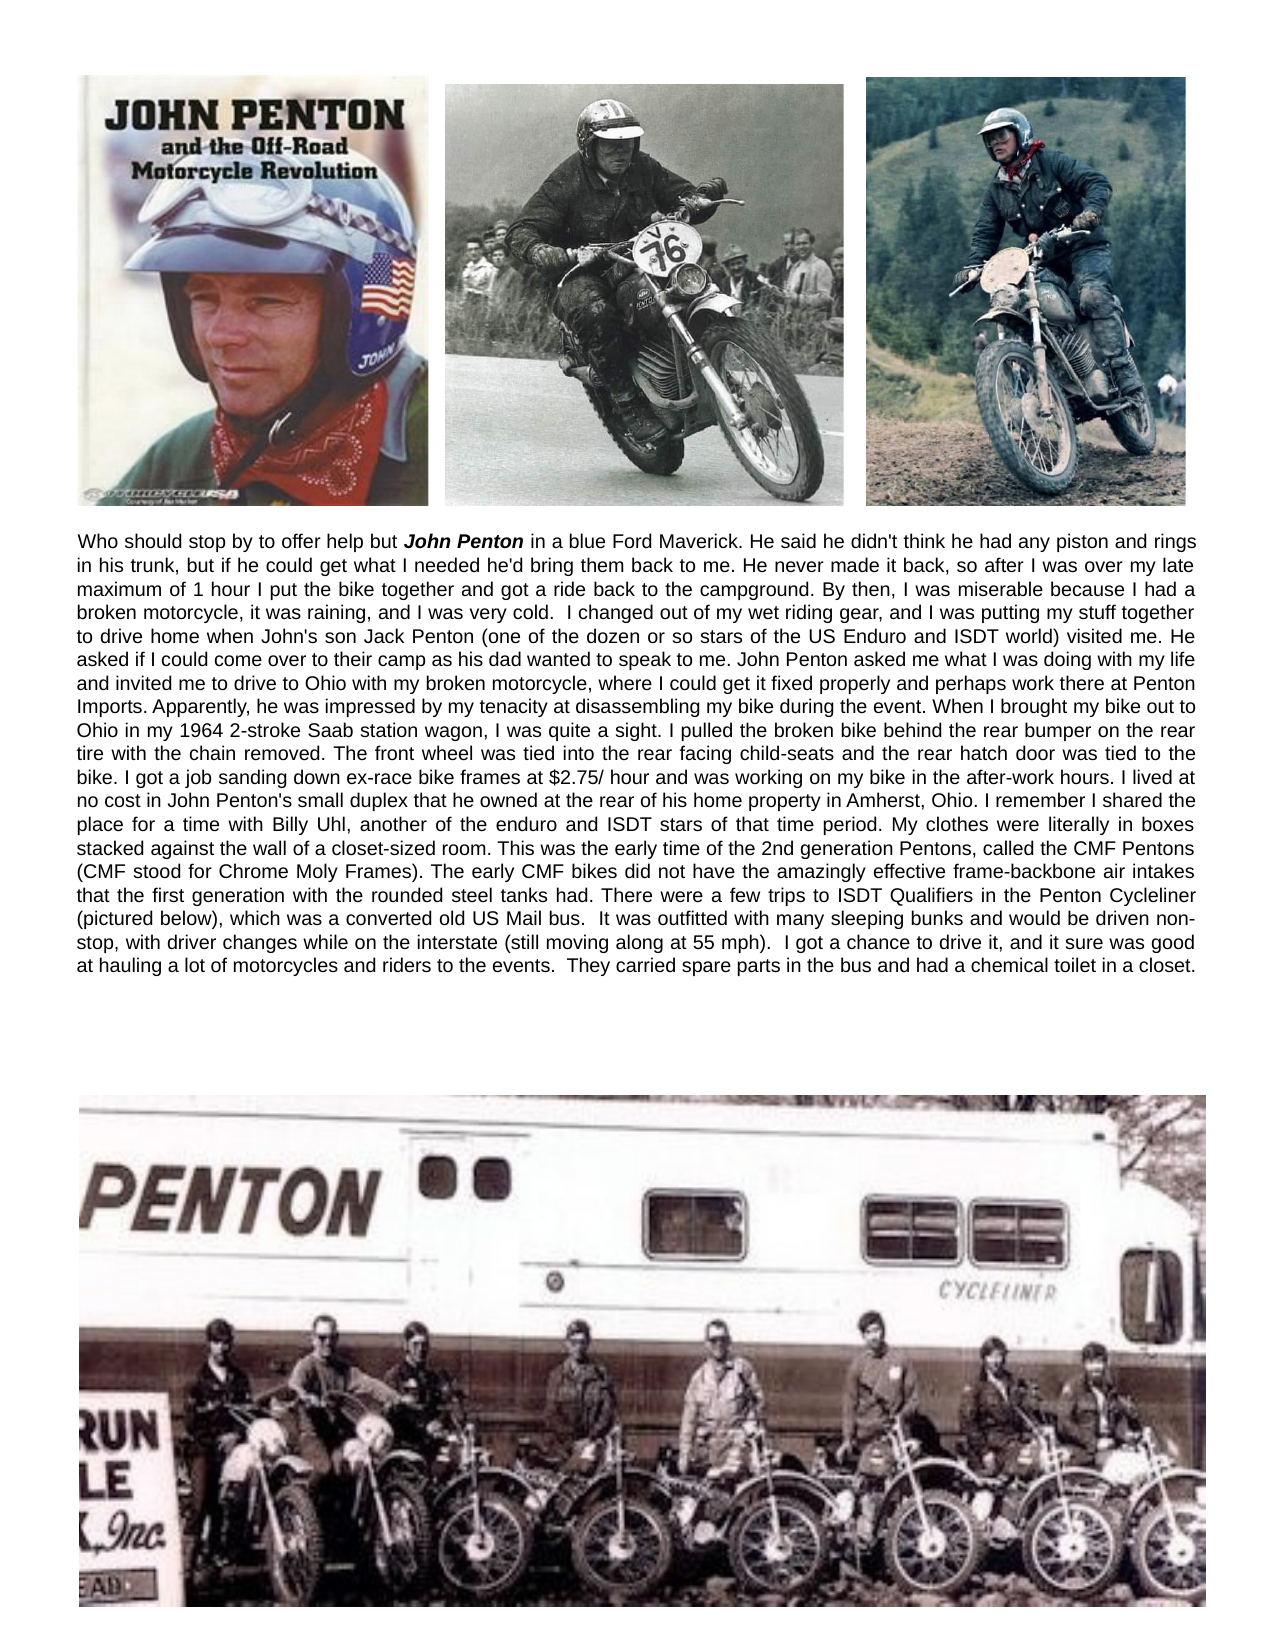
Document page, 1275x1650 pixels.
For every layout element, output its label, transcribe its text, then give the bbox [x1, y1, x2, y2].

picture [79, 1095, 1206, 1607]
text Who should stop by to offer help but John Penton in a blue Ford Maverick. He said he didn't think he had any piston and rings in his trunk, but if he could get what I needed he'd bring them back to me. He never made it back, so after I was over my late maximum of 1 hour I put the bike together and got a ride back to the campground. By then, I was miserable because I had a broken motorcycle, it was raining, and I was very cold. I changed out of my wet riding gear, and I was putting my stuff together to drive home when John's son Jack Penton (one of the dozen or so stars of the US Enduro and ISDT world) visited me. He asked if I could come over to their camp as his dad wanted to speak to me. John Penton asked me what I was doing with my life and invited me to drive to Ohio with my broken motorcycle, where I could get it fixed properly and perhaps work there at Penton Imports. Apparently, he was impressed by my tenacity at disassembling my bike during the event. When I brought my bike out to Ohio in my 1964 2-stroke Saab station wagon, I was quite a sight. I pulled the broken bike behind the rear bumper on the rear tire with the chain removed. The front wheel was tied into the rear facing child-seats and the rear hatch door was tied to the bike. I got a job sanding down ex-race bike frames at $2.75/ hour and was working on my bike in the after-work hours. I lived at no cost in John Penton's small duplex that he owned at the rear of his home property in Amherst, Ohio. I remember I shared the place for a time with Billy Uhl, another of the enduro and ISDT stars of that time period. My clothes were literally in boxes stacked against the wall of a closet-sized room. This was the early time of the 2nd generation Pentons, called the CMF Pentons (CMF stood for Chrome Moly Frames). The early CMF bikes did not have the amazingly effective frame-backbone air intakes that the first generation with the rounded steel tanks had. There were a few trips to ISDT Qualifiers in the Penton Cycleliner (pictured below), which was a converted old US Mail bus. It was outfitted with many sleeping bunks and would be driven non-stop, with driver changes while on the interstate (still moving along at 55 mph). I got a chance to drive it, and it sure was good at hauling a lot of motorcycles and riders to the events. They carried spare parts in the bus and had a chemical toilet in a closet. [76, 530, 1198, 977]
picture [445, 84, 844, 506]
picture [77, 75, 429, 506]
picture [866, 77, 1186, 506]
